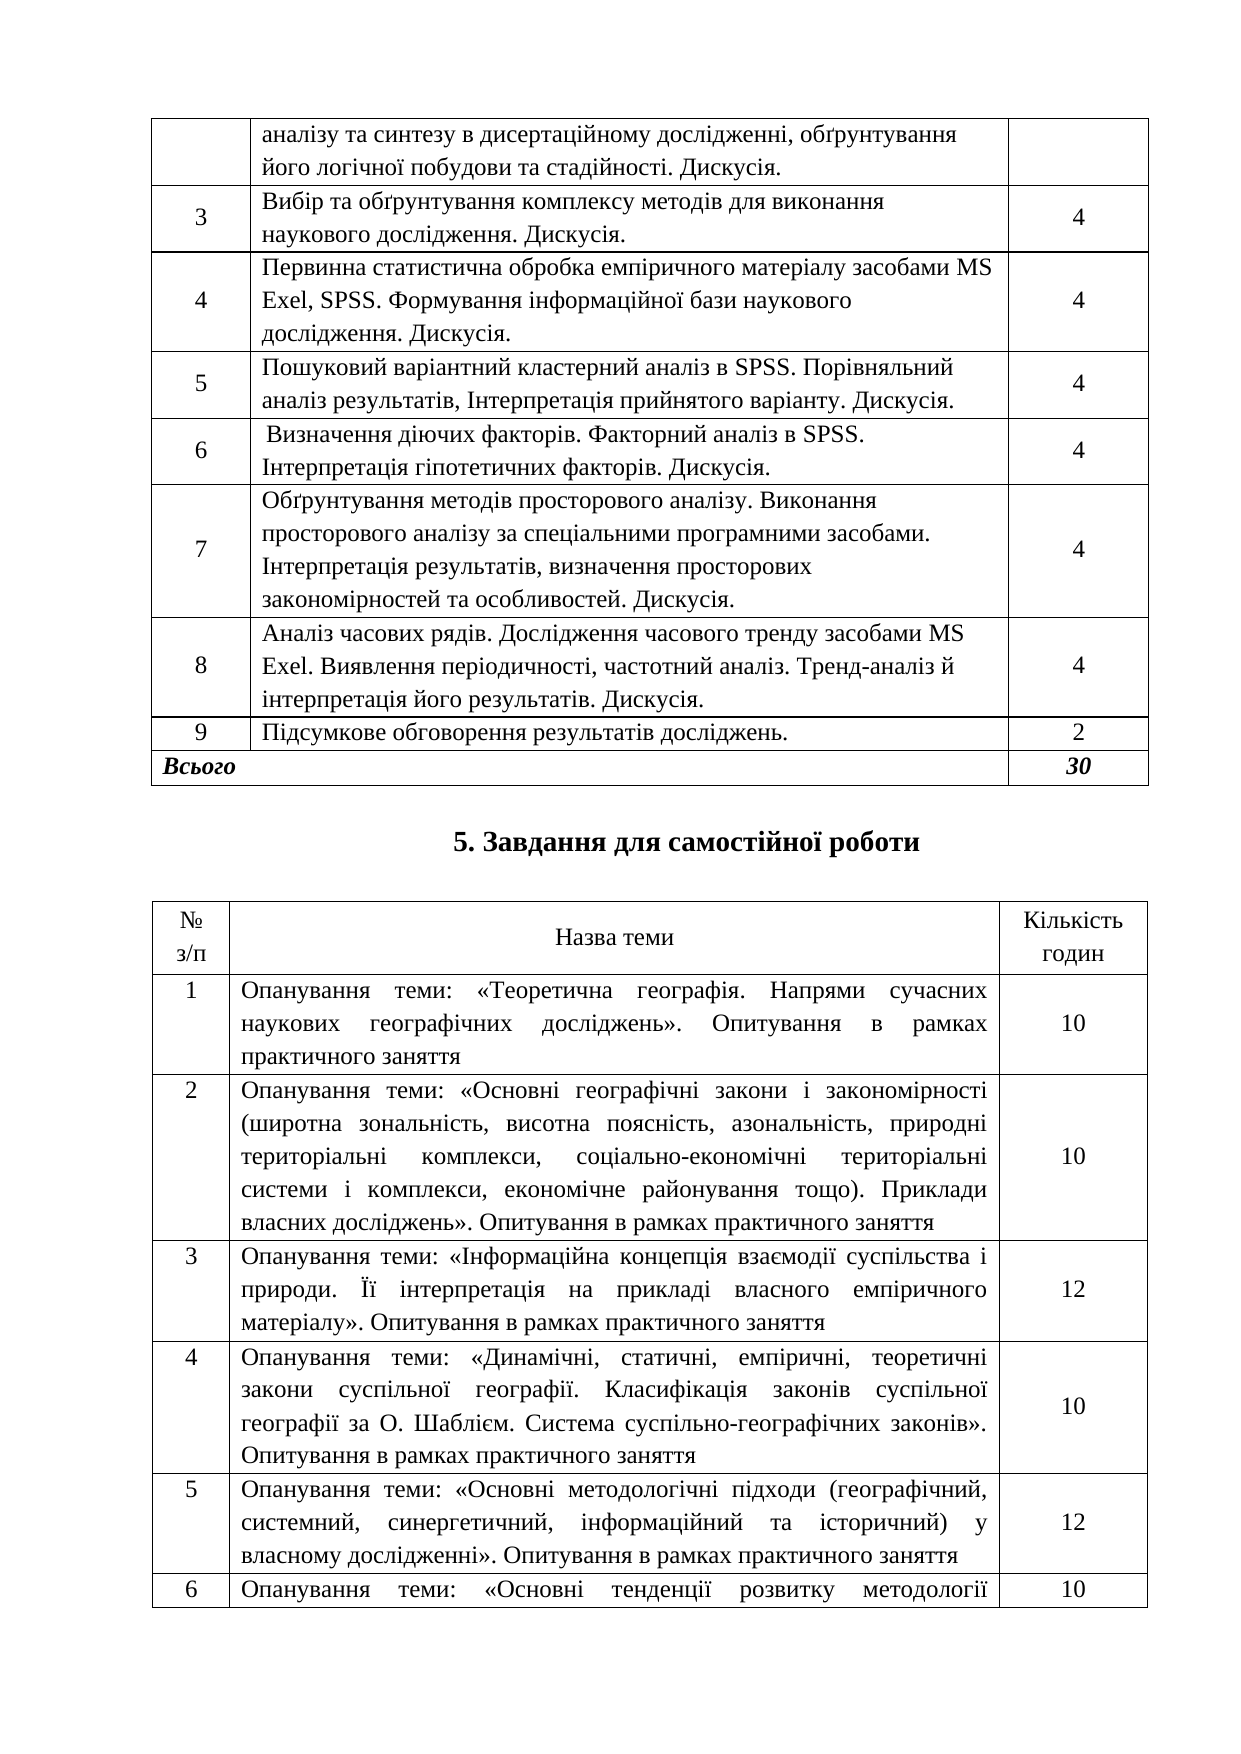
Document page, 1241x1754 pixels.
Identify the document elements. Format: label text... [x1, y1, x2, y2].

table_cell 2 [1009, 119, 1148, 185]
table_cell 12 [1000, 1241, 1147, 1341]
table_cell 30 [1009, 751, 1148, 784]
table_cell 5 [152, 352, 250, 418]
table_cell 2 [1009, 718, 1148, 750]
table_header № з/п [153, 902, 229, 974]
table_cell 2 [152, 119, 250, 185]
table_cell 1 [153, 975, 229, 1074]
table_cell Опанування теми: «Теоретична географія. Напрями сучасних наукових географічних досліджень». Опитування в рамках практичного заняття [230, 975, 999, 1074]
table_cell 2 [153, 1075, 229, 1240]
table_cell 6 [153, 1574, 229, 1607]
table_cell Обґрунтування методів просторового аналізу. Виконання просторового аналізу за спеціальними програмними засобами. Інтерпретація результатів, визначення просторових закономірностей та особливостей. Дискусія. [251, 485, 1008, 617]
table_cell Первинна статистична обробка емпіричного матеріалу засобами MS Exel, SPSS. Формування інформаційної бази наукового дослідження. Дискусія. [251, 253, 1008, 351]
table_cell Визначення діючих факторів. Факторний аналіз в SPSS. Інтерпретація гіпотетичних факторів. Дискусія. [251, 419, 1008, 484]
table_cell Опанування теми: «Динамічні, статичні, емпіричні, теоретичні закони суспільної географії. Класифікація законів суспільної географії за О. Шаблієм. Система суспільно-географічних законів». Опитування в рамках практичного заняття [230, 1342, 999, 1473]
table_cell Опанування теми: «Основні географічні закони і закономірності (широтна зональність, висотна поясність, азональність, природні територіальні комплекси, соціально-економічні територіальні системи і комплекси, економічне районування тощо). Приклади власних досліджень». Опитування в рамках практичного заняття [230, 1075, 999, 1240]
table_cell 4 [153, 1342, 229, 1473]
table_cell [230, 1574, 999, 1607]
table_cell 4 [1009, 485, 1148, 617]
text 5. Завдання для самостійної роботи [148, 824, 1152, 858]
table_cell Опанування теми: «Основні методологічні підходи (географічний, системний, синергетичний, інформаційний та історичний) у власному дослідженні». Опитування в рамках практичного заняття [230, 1474, 999, 1573]
table_cell 10 [1000, 1075, 1147, 1240]
table_cell 4 [1009, 419, 1148, 484]
table_cell 3 [152, 186, 250, 251]
table_cell Аналіз часових рядів. Дослідження часового тренду засобами MS Exel. Виявлення періодичності, частотний аналіз. Тренд-аналіз й інтерпретація його результатів. Дискусія. [251, 618, 1008, 716]
table_cell 7 [152, 485, 250, 617]
table_cell 8 [152, 618, 250, 716]
table_cell 10 [1000, 1574, 1147, 1607]
table_cell 4 [1009, 352, 1148, 418]
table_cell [251, 119, 1008, 185]
table_cell Опанування теми: «Інформаційна концепція взаємодії суспільства і природи. Її інтерпретація на прикладі власного емпіричного матеріалу». Опитування в рамках практичного заняття [230, 1241, 999, 1341]
table_cell Всього [152, 751, 1008, 784]
table_cell 9 [152, 718, 250, 750]
table_header Кількість годин [1000, 902, 1147, 974]
table_cell Підсумкове обговорення результатів досліджень. [251, 718, 1008, 750]
table_cell 5 [153, 1474, 229, 1573]
table_cell 12 [1000, 1474, 1147, 1573]
table_cell 6 [152, 419, 250, 484]
table_cell Вибір та обґрунтування комплексу методів для виконання наукового дослідження. Дискусія. [251, 186, 1008, 251]
table_cell 10 [1000, 1342, 1147, 1473]
table_cell Пошуковий варіантний кластерний аналіз в SPSS. Порівняльний аналіз результатів, Інтерпретація прийнятого варіанту. Дискусія. [251, 352, 1008, 418]
table_cell 4 [1009, 618, 1148, 716]
table_cell 4 [152, 253, 250, 351]
table_cell 3 [153, 1241, 229, 1341]
table_cell 4 [1009, 253, 1148, 351]
table_header Назва теми [230, 902, 999, 974]
table_cell 4 [1009, 186, 1148, 251]
table_cell 10 [1000, 975, 1147, 1074]
